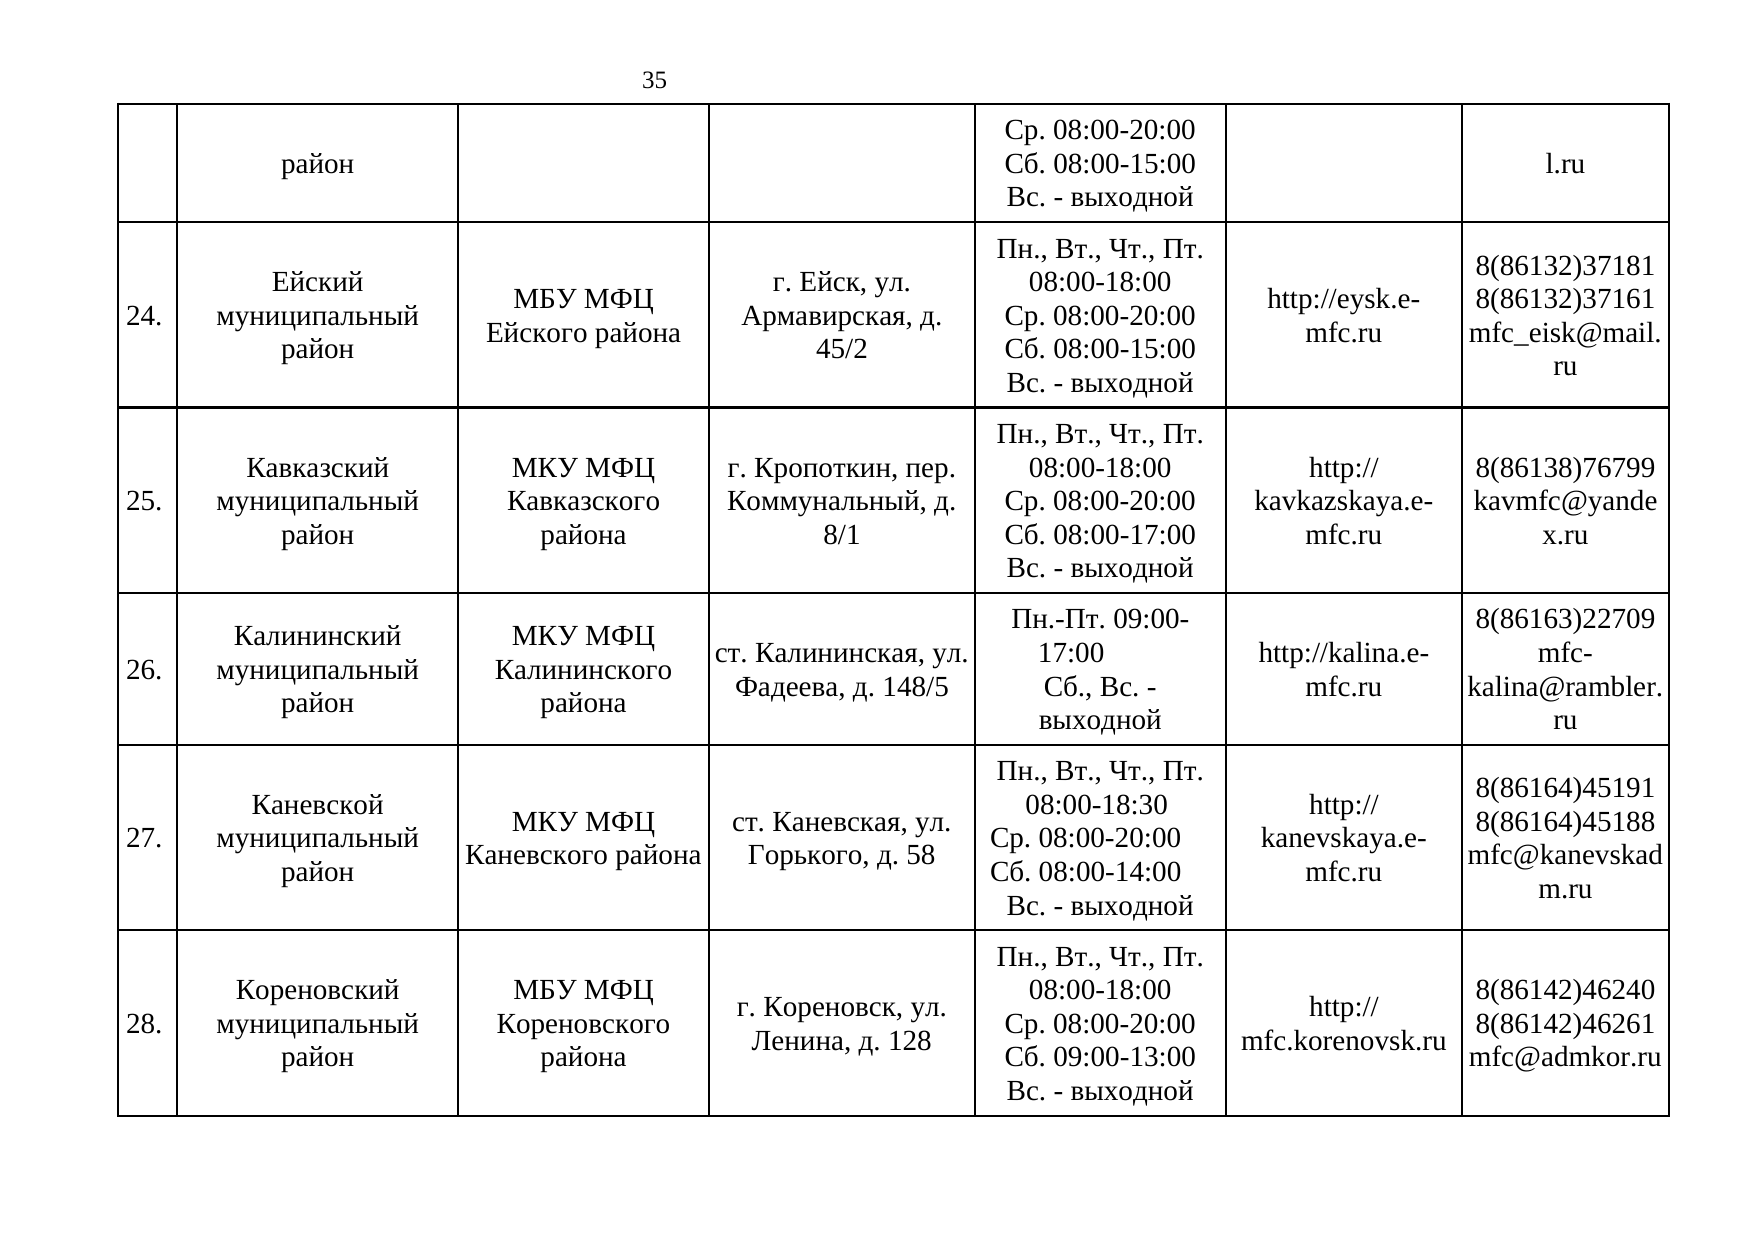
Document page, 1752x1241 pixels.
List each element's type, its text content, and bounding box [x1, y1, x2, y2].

table_cell [119, 105, 176, 221]
table_cell http://eysk.e-mfc.ru [1227, 223, 1461, 406]
table_cell Пн., Вт., Чт., Пт. 08:00-18:30 Ср. 08:00-20:00 Сб. 08:00-14:00 Вс. - выходной [976, 746, 1225, 929]
table_cell 8(86142)46240 8(86142)46261 mfc@admkor.ru [1463, 931, 1668, 1114]
table_cell МБУ МФЦ Кореновского района [459, 931, 708, 1114]
table_cell [119, 594, 176, 744]
table_cell http://kavkazskaya.e-mfc.ru [1227, 409, 1461, 592]
table_cell Калининский муниципальный район [178, 594, 457, 744]
table_cell г. Кореновск, ул. Ленина, д. 128 [710, 931, 974, 1114]
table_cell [976, 105, 1225, 221]
table_cell Пн.-Пт. 09:00-17:00 Сб., Вс. - выходной [976, 594, 1225, 744]
table_cell http://mfc.korenovsk.ru [1227, 931, 1461, 1114]
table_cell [1227, 105, 1461, 221]
table_cell http://kalina.e-mfc.ru [1227, 594, 1461, 744]
table_cell Пн., Вт., Чт., Пт. 08:00-18:00 Ср. 08:00-20:00 Сб. 09:00-13:00 Вс. - выходной [976, 931, 1225, 1114]
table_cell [459, 105, 708, 221]
table_cell [119, 223, 176, 406]
table_cell 8(86132)37181 8(86132)37161 mfc_eisk@mail.ru [1463, 223, 1668, 406]
table_cell МКУ МФЦ Калининского района [459, 594, 708, 744]
table_cell 8(86164)45191 8(86164)45188 mfc@kanevskadm.ru [1463, 746, 1668, 929]
table_cell МКУ МФЦ Каневского района [459, 746, 708, 929]
table_cell 8(86163)22709 mfc-kalina@rambler.ru [1463, 594, 1668, 744]
table_cell Пн., Вт., Чт., Пт. 08:00-18:00 Ср. 08:00-20:00 Сб. 08:00-15:00 Вс. - выходной [976, 223, 1225, 406]
table_cell http://kanevskaya.e-mfc.ru [1227, 746, 1461, 929]
table_cell МКУ МФЦ Кавказского района [459, 409, 708, 592]
table_cell [119, 746, 176, 929]
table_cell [710, 105, 974, 221]
table_cell Кореновский муниципальный район [178, 931, 457, 1114]
table_cell г. Ейск, ул. Армавирская, д. 45/2 [710, 223, 974, 406]
table_cell 8(86138)76799 kavmfc@yandex.ru [1463, 409, 1668, 592]
table_cell г. Кропоткин, пер. Коммунальный, д. 8/1 [710, 409, 974, 592]
table_cell [119, 931, 176, 1114]
table_cell Кавказский муниципальный район [178, 409, 457, 592]
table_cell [1463, 105, 1668, 221]
table_cell Каневской муниципальный район [178, 746, 457, 929]
table_cell ст. Каневская, ул. Горького, д. 58 [710, 746, 974, 929]
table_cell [178, 105, 457, 221]
table_cell Пн., Вт., Чт., Пт. 08:00-18:00 Ср. 08:00-20:00 Сб. 08:00-17:00 Вс. - выходной [976, 409, 1225, 592]
table_cell Ейский муниципальный район [178, 223, 457, 406]
table_cell МБУ МФЦ Ейского района [459, 223, 708, 406]
table_cell ст. Калининская, ул. Фадеева, д. 148/5 [710, 594, 974, 744]
table_cell [119, 409, 176, 592]
